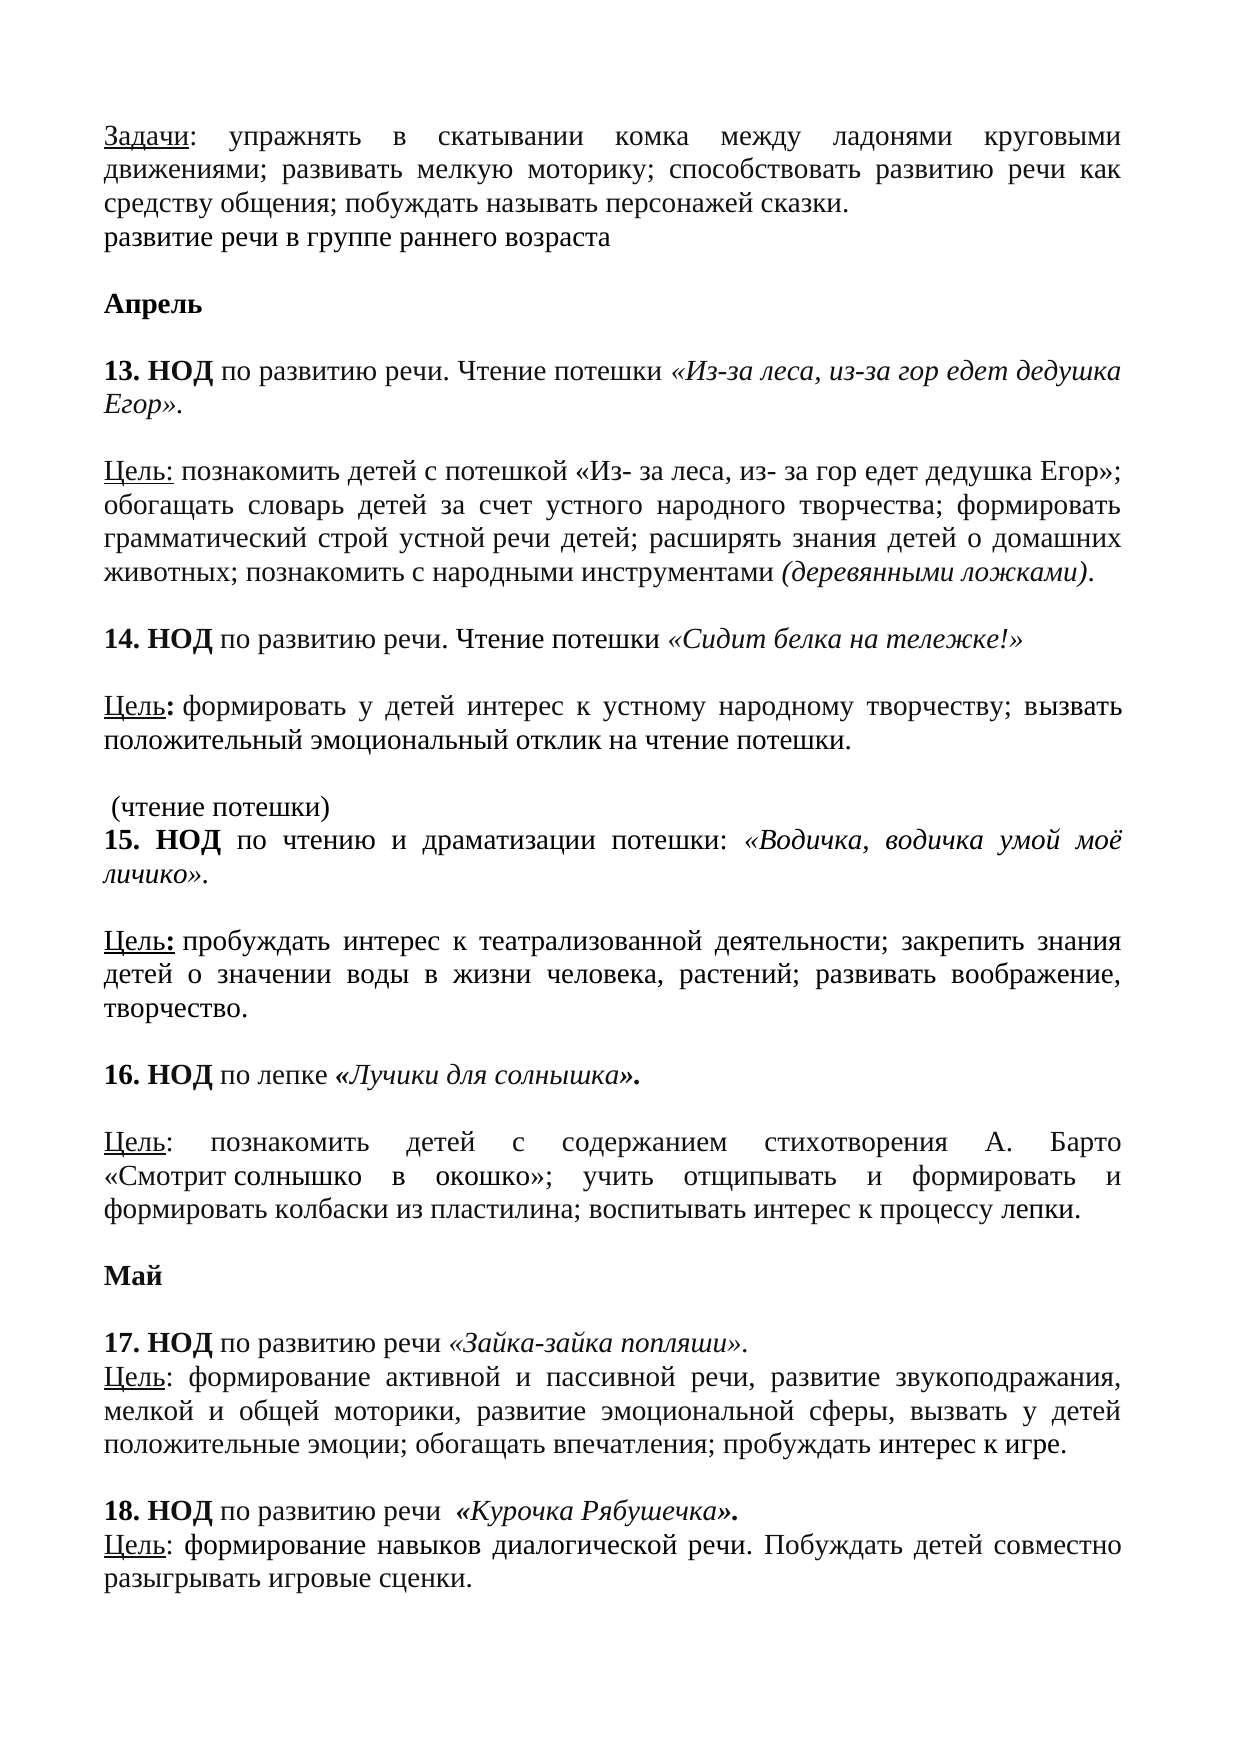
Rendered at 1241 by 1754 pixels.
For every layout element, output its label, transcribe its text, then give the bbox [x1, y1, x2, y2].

text Апрель [103, 286, 1122, 319]
text Задачи: упражнять в скатывании комка между ладонями круговыми движениями; развивать мелкую моторику; способствовать развитию речи как средству общения; побуждать называть персонажей сказки. [103, 118, 1122, 219]
text 14. НОД по развитию речи. Чтение потешки «Сидит белка на тележке!» [103, 621, 1122, 655]
text 17. НОД по развитию речи «Зайка-зайка попляши». [103, 1326, 1122, 1359]
text (чтение потешки) [103, 789, 1122, 822]
text Май [103, 1258, 1122, 1292]
text Цель: пробуждать интерес к театрализованной деятельности; закрепить знания детей о значении воды в жизни человека, растений; развивать воображение, творчество. [103, 923, 1122, 1024]
text Цель: формировать у детей интерес к устному народному творчеству; вызвать положительный эмоциональный отклик на чтение потешки. [103, 688, 1122, 755]
text 13. НОД по развитию речи. Чтение потешки «Из-за леса, из-за гор едет дедушка Егор». [103, 353, 1122, 420]
text 18. НОД по развитию речи «Курочка Рябушечка». [103, 1493, 1122, 1527]
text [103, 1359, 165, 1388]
text Цель: формирование навыков диалогической речи. Побуждать детей совместно разыгрывать игровые сценки. [103, 1527, 1122, 1594]
text 16. НОД по лепке «Лучики для солнышка». [103, 1057, 1122, 1091]
text 15. НОД по чтению и драматизации потешки: «Водичка, водичка умой моё личико». [103, 822, 1122, 889]
text развитие речи в группе раннего возраста [103, 219, 1122, 252]
text Цель: познакомить детей с потешкой «Из- за леса, из- за гор едет дедушка Егор»; обогащать словарь детей за счет устного народного творчества; формировать грамматический строй устной речи детей; расширять знания детей о домашних животных; познакомить с народными инструментами (деревянными ложками). [103, 453, 1122, 588]
text Цель: познакомить детей с содержанием стихотворения А. Барто «Смотрит солнышко в окошко»; учить отщипывать и формировать и формировать колбаски из пластилина; воспитывать интерес к процессу лепки. [103, 1124, 1122, 1225]
